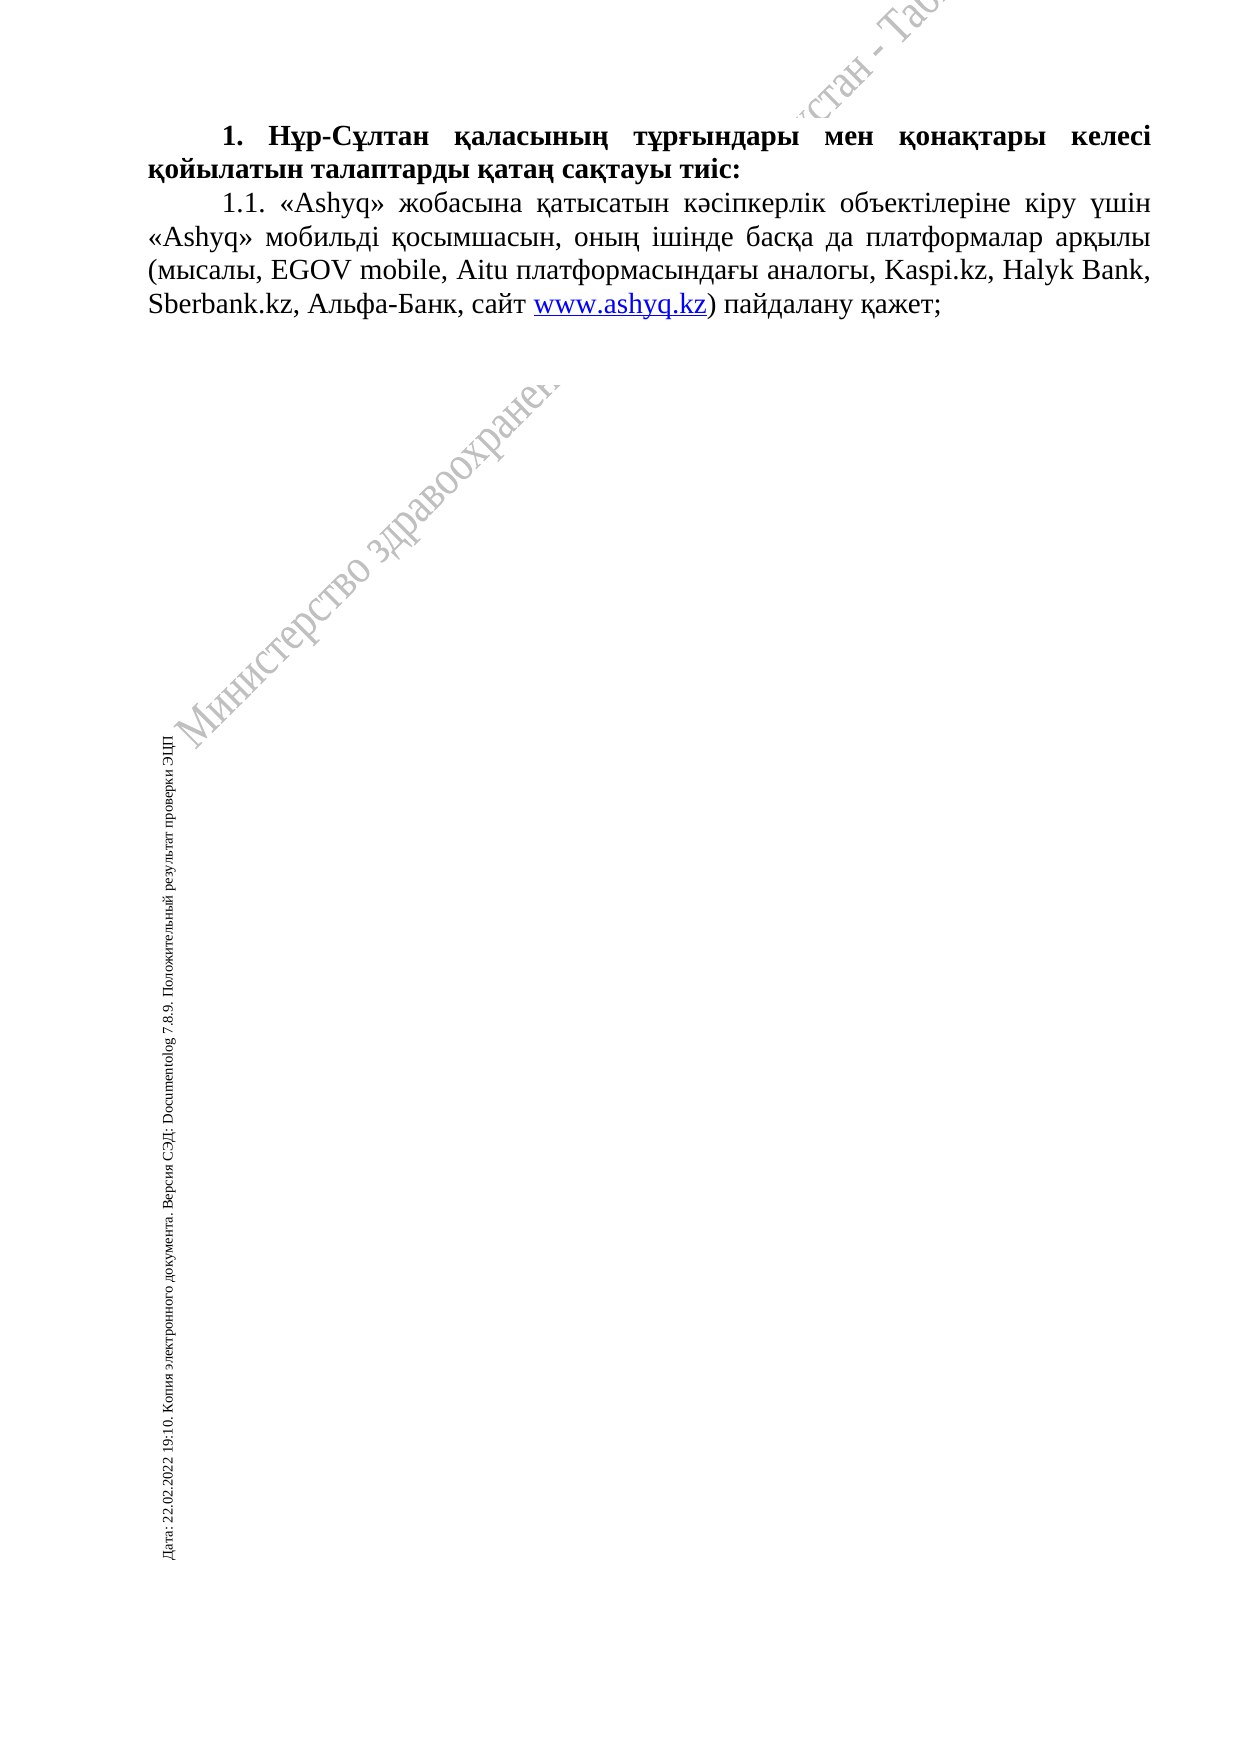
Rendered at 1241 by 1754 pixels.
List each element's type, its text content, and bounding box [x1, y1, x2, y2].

text 1.1. «Ashyq» жобасына қатысатын кәсіпкерлік объектілеріне кіру үшін «Ashyq» мобильді қосымшасын, оның ішінде басқа да платформалар арқылы (мысалы, EGOV mobile, Аitu платформасындағы аналогы, Kaspi.kz, Halyk Bank, Sberbank.kz, Альфа-Банк, сайт www.ashyq.kz) пайдалану қажет; [148, 185, 1152, 384]
text 1. Нұр-Сұлтан қаласының тұрғындары мен қонақтары келесі қойылатын талаптарды қатаң сақтауы тиіс: [148, 118, 1152, 185]
